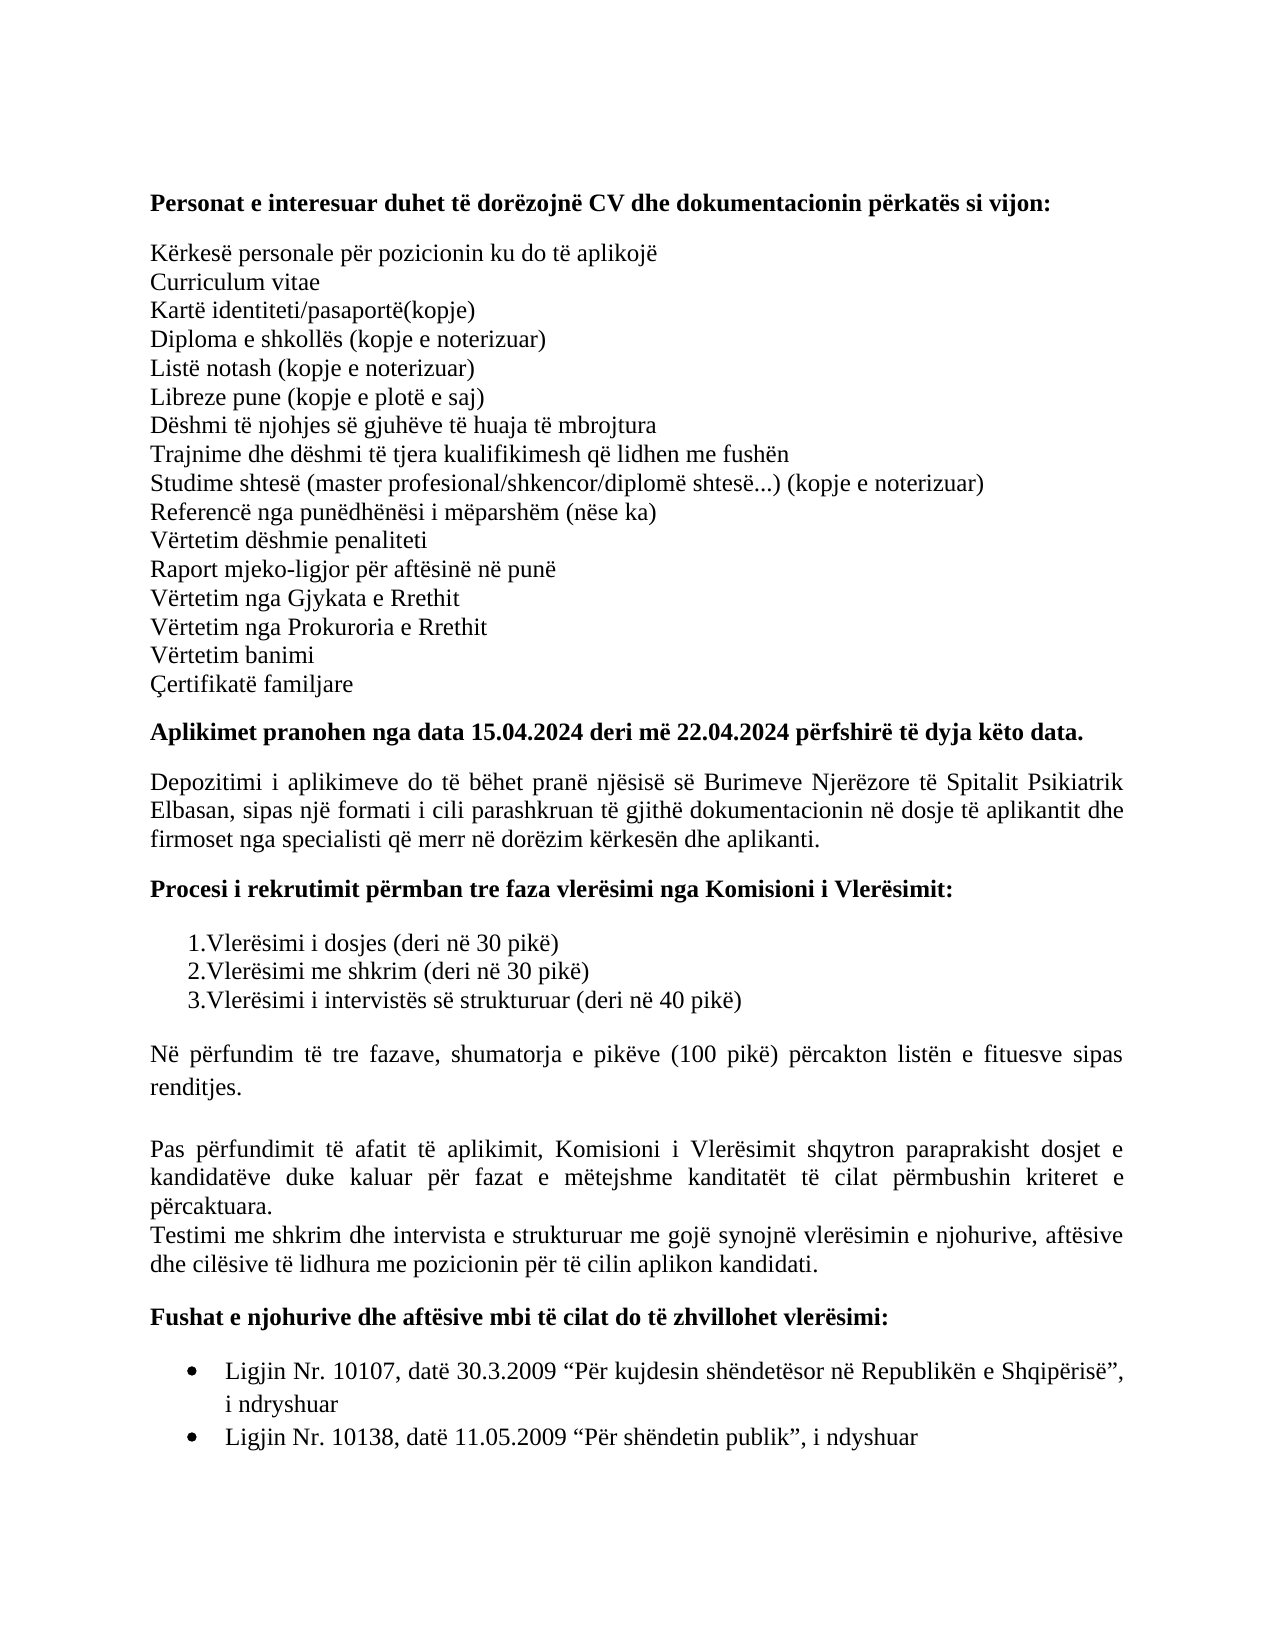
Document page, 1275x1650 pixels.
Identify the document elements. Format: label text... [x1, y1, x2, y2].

text 3.Vlerësimi i intervistës së strukturuar (deri në 40 pikë) [150, 985, 1125, 1014]
text 1.Vlerësimi i dosjes (deri në 30 pikë) [187, 928, 1125, 956]
text Personat e interesuar duhet të dorëzojnë CV dhe dokumentacionin përkatës si vijon: [150, 188, 1125, 217]
list Ligjin Nr. 10107, datë 30.3.2009 “Për kujdesin shëndetësor në Republikën e Shqipërisë”, i ndryshuar [187, 1356, 1125, 1418]
text Procesi i rekrutimit përmban tre faza vlerësimi nga Komisioni i Vlerësimit: [150, 874, 1125, 902]
text Trajnime dhe dëshmi të tjera kualifikimesh që lidhen me fushën [150, 439, 1125, 468]
text Listë notash (kopje e noterizuar) [150, 353, 1125, 382]
text Raport mjeko-ligjor për aftësinë në punë [150, 554, 1125, 583]
text Kërkesë personale për pozicionin ku do të aplikojë [150, 238, 1125, 267]
text Pas përfundimit të afatit të aplikimit, Komisioni i Vlerësimit shqytron paraprakisht dosjet e kandidatëve duke kaluar për fazat e mëtejshme kanditatët të cilat përmbushin kriteret e përcaktuara. [150, 1134, 1125, 1220]
text Vërtetim dëshmie penaliteti [150, 525, 1125, 554]
text Fushat e njohurive dhe aftësive mbi të cilat do të zhvillohet vlerësimi: [150, 1302, 1125, 1331]
text Depozitimi i aplikimeve do të bëhet pranë njësisë së Burimeve Njerëzore të Spitalit Psikiatrik Elbasan, sipas një formati i cili parashkruan të gjithë dokumentacionin në dosje të aplikantit dhe firmoset nga specialisti që merr në dorëzim kërkesën dhe aplikanti. [150, 767, 1125, 853]
text Testimi me shkrim dhe intervista e strukturuar me gojë synojnë vlerësimin e njohurive, aftësive dhe cilësive të lidhura me pozicionin për të cilin aplikon kandidati. [150, 1220, 1125, 1277]
text Vërtetim nga Gjykata e Rrethit [150, 583, 1125, 612]
text Studime shtesë (master profesional/shkencor/diplomë shtesë...) (kopje e noterizuar) [150, 468, 1125, 497]
list Ligjin Nr. 10138, datë 11.05.2009 “Për shëndetin publik”, i ndyshuar [187, 1422, 1125, 1451]
text Çertifikatë familjare [150, 669, 1125, 698]
text Në përfundim të tre fazave, shumatorja e pikëve (100 pikë) përcakton listën e fituesve sipas renditjes. [150, 1039, 1125, 1101]
text Vërtetim banimi [150, 640, 1125, 669]
text Aplikimet pranohen nga data 15.04.2024 deri më 22.04.2024 përfshirë të dyja këto data. [150, 717, 1125, 746]
text Kartë identiteti/pasaportë(kopje) [150, 295, 1125, 324]
text Dëshmi të njohjes së gjuhëve të huaja të mbrojtura [150, 410, 1125, 439]
text Referencë nga punëdhënësi i mëparshëm (nëse ka) [150, 497, 1125, 525]
text Libreze pune (kopje e plotë e saj) [150, 382, 1125, 410]
text Vërtetim nga Prokuroria e Rrethit [150, 612, 1125, 640]
text 2.Vlerësimi me shkrim (deri në 30 pikë) [187, 956, 1125, 985]
text Diploma e shkollës (kopje e noterizuar) [150, 324, 1125, 353]
text Curriculum vitae [150, 267, 1125, 295]
